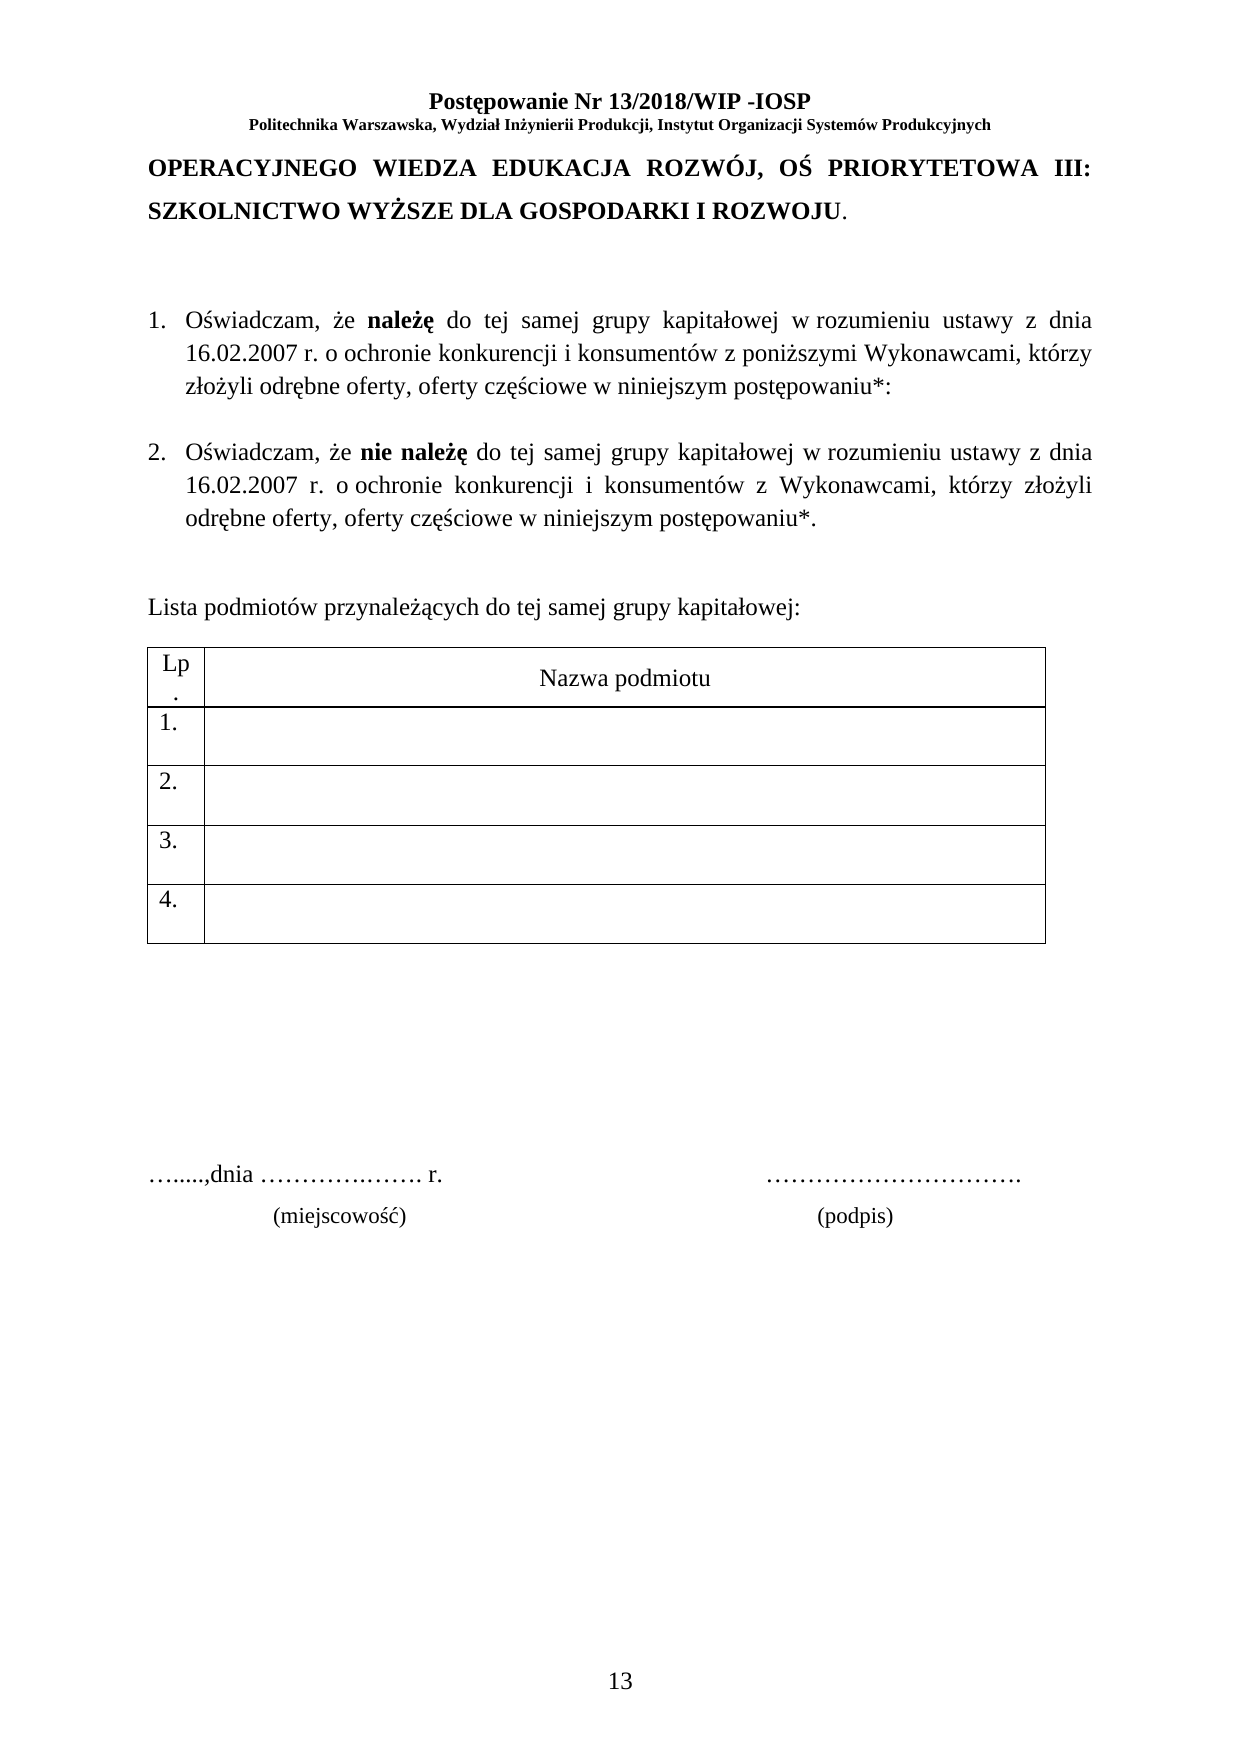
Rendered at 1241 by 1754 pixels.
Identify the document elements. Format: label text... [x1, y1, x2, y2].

table_cell [205, 766, 1045, 824]
text (miejscowość) (podpis) [148, 1202, 1093, 1229]
text ….....,dnia ………….……. r. …………………………. [148, 1159, 1093, 1188]
table_cell [205, 826, 1045, 883]
table_header Nazwa podmiotu [205, 648, 1045, 706]
table_cell [148, 885, 204, 943]
table_cell [205, 708, 1045, 765]
title Oświadczam, że nie należę do tej samej grupy kapitałowej w rozumieniu ustawy z dnia 16.02.2007 r. o ochronie konkurencji i konsumentów z Wykonawcami, którzy złożyli odrębne oferty, oferty częściowe w niniejszym postępowaniu*. [148, 437, 1093, 532]
table_cell [148, 826, 204, 883]
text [148, 153, 1093, 224]
table_header Lp. [148, 648, 204, 706]
table_cell [148, 766, 204, 824]
title Oświadczam, że należę do tej samej grupy kapitałowej w rozumieniu ustawy z dnia 16.02.2007 r. o ochronie konkurencji i konsumentów z poniższymi Wykonawcami, którzy złożyli odrębne oferty, oferty częściowe w niniejszym postępowaniu*: [148, 305, 1093, 400]
table_cell [148, 708, 204, 765]
table_cell [205, 885, 1045, 943]
text Lista podmiotów przynależących do tej samej grupy kapitałowej: [148, 592, 1093, 620]
